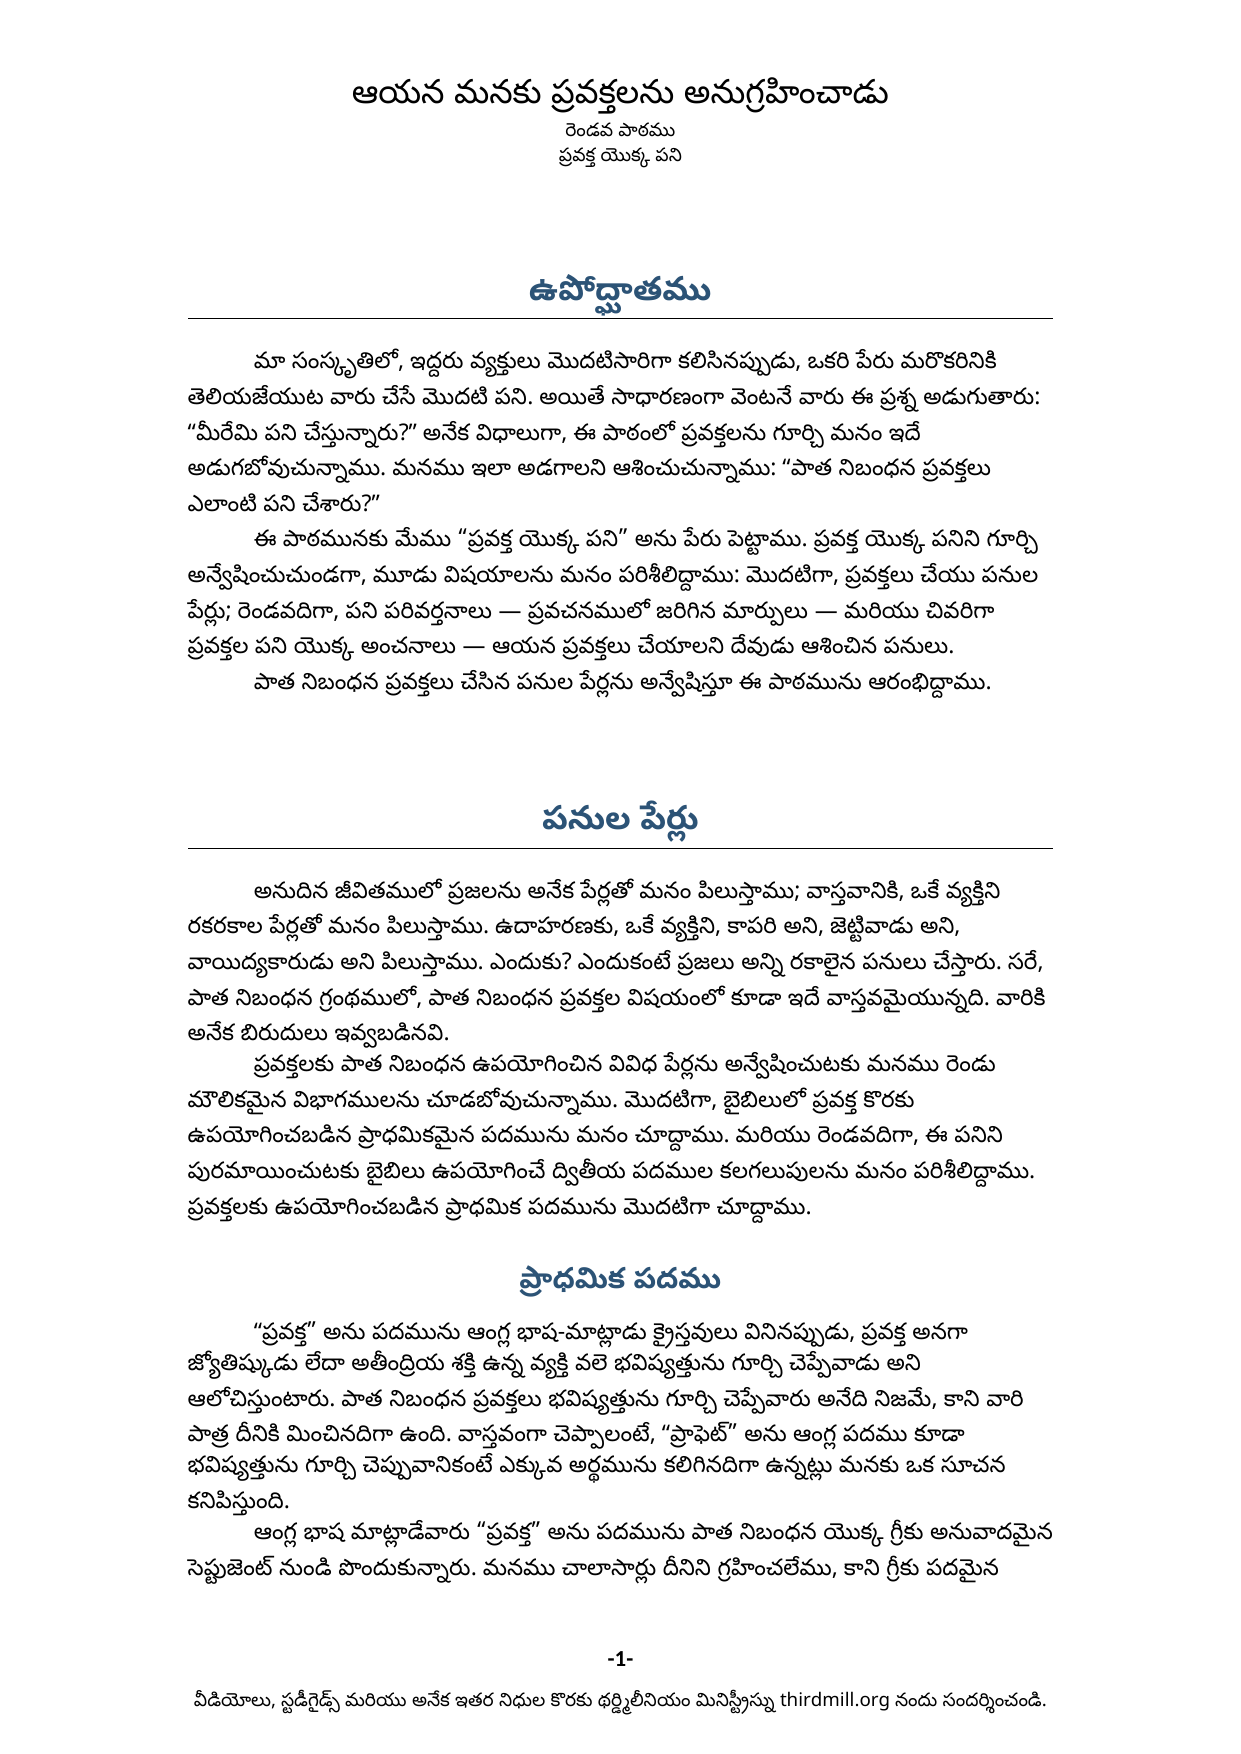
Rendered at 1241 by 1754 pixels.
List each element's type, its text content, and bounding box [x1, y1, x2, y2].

text అనుదిన జీవితములో ప్రజలను అనేక పేర్లతో మనం పిలుస్తాము; వాస్తవానికి, ఒకే వ్యక్తిని రకరకాల పేర్లతో మనం పిలుస్తాము. ఉదాహరణకు, ఒకే వ్యక్తిని, కాపరి అని, జెట్టివాడు అని, వాయిద్యకారుడు అని పిలుస్తాము. ఎందుకు? ఎందుకంటే ప్రజలు అన్ని రకాలైన పనులు చేస్తారు. సరే, పాత నిబంధన గ్రంథములో, పాత నిబంధన ప్రవక్తల విషయంలో కూడా ఇదే వాస్తవమైయున్నది. వారికి అనేక బిరుదులు ఇవ్వబడినవి. [187, 874, 1053, 1052]
subtitle ప్రాధమిక పదము [187, 1263, 1053, 1302]
text పాత నిబంధన ప్రవక్తలు చేసిన పనుల పేర్లను అన్వేషిస్తూ ఈ పాఠమును ఆరంభిద్దాము. [187, 665, 1053, 700]
text ఈ పాఠమునకు మేము “ప్రవక్త యొక్క పని” అను పేరు పెట్టాము. ప్రవక్త యొక్క పనిని గూర్చి అన్వేషించుచుండగా, మూడు విషయాలను మనం పరిశీలిద్దాము: మొదటిగా, ప్రవక్తలు చేయు పనుల పేర్లు; రెండవదిగా, పని పరివర్తనాలు — ప్రవచనములో జరిగిన మార్పులు — మరియు చివరిగా ప్రవక్తల పని యొక్క అంచనాలు — ఆయన ప్రవక్తలు చేయాలని దేవుడు ఆశించిన పనులు. [187, 522, 1053, 665]
text ప్రవక్తలకు పాత నిబంధన ఉపయోగించిన వివిధ పేర్లను అన్వేషించుటకు మనము రెండు మౌలికమైన విభాగములను చూడబోవుచున్నాము. మొదటిగా, బైబిలులో ప్రవక్త కొరకు ఉపయోగించబడిన ప్రాధమికమైన పదమును మనం చూద్దాము. మరియు రెండవదిగా, ఈ పనిని పురమాయించుటకు బైబిలు ఉపయోగించే ద్వితీయ పదముల కలగలుపులను మనం పరిశీలిద్దాము. ప్రవక్తలకు ఉపయోగించబడిన ప్రాధమిక పదమును మొదటిగా చూద్దాము. [187, 1052, 1053, 1225]
text “ప్రవక్త” అను పదమును ఆంగ్ల భాష-మాట్లాడు క్రైస్తవులు వినినప్పుడు, ప్రవక్త అనగా జ్యోతిష్కుడు లేదా అతీంద్రియ శక్తి ఉన్న వ్యక్తి వలె భవిష్యత్తును గూర్చి చెప్పేవాడు అని ఆలోచిస్తుంటారు. పాత నిబంధన ప్రవక్తలు భవిష్యత్తును గూర్చి చెప్పేవారు అనేది నిజమే, కాని వారి పాత్ర దీనికి మించినదిగా ఉంది. వాస్తవంగా చెప్పాలంటే, “ప్రాఫెట్” అను ఆంగ్ల పదము కూడా భవిష్యత్తును గూర్చి చెప్పువానికంటే ఎక్కువ అర్థమును కలిగినదిగా ఉన్నట్లు మనకు ఒక సూచన కనిపిస్తుంది. [187, 1315, 1053, 1519]
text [187, 1519, 1053, 1586]
subtitle ఉపోద్ఘాతము [187, 271, 1053, 319]
subtitle పనుల పేర్లు [187, 800, 1053, 849]
text మా సంస్కృతిలో, ఇద్దరు వ్యక్తులు మొదటిసారిగా కలిసినప్పుడు, ఒకరి పేరు మరొకరినికి తెలియజేయుట వారు చేసే మొదటి పని. అయితే సాధారణంగా వెంటనే వారు ఈ ప్రశ్న అడుగుతారు: “మీరేమి పని చేస్తున్నారు?” అనేక విధాలుగా, ఈ పాఠంలో ప్రవక్తలను గూర్చి మనం ఇదే అడుగబోవుచున్నాము. మనము ఇలా అడగాలని ఆశించుచున్నాము: “పాత నిబంధన ప్రవక్తలు ఎలాంటి పని చేశారు?” [187, 344, 1053, 522]
